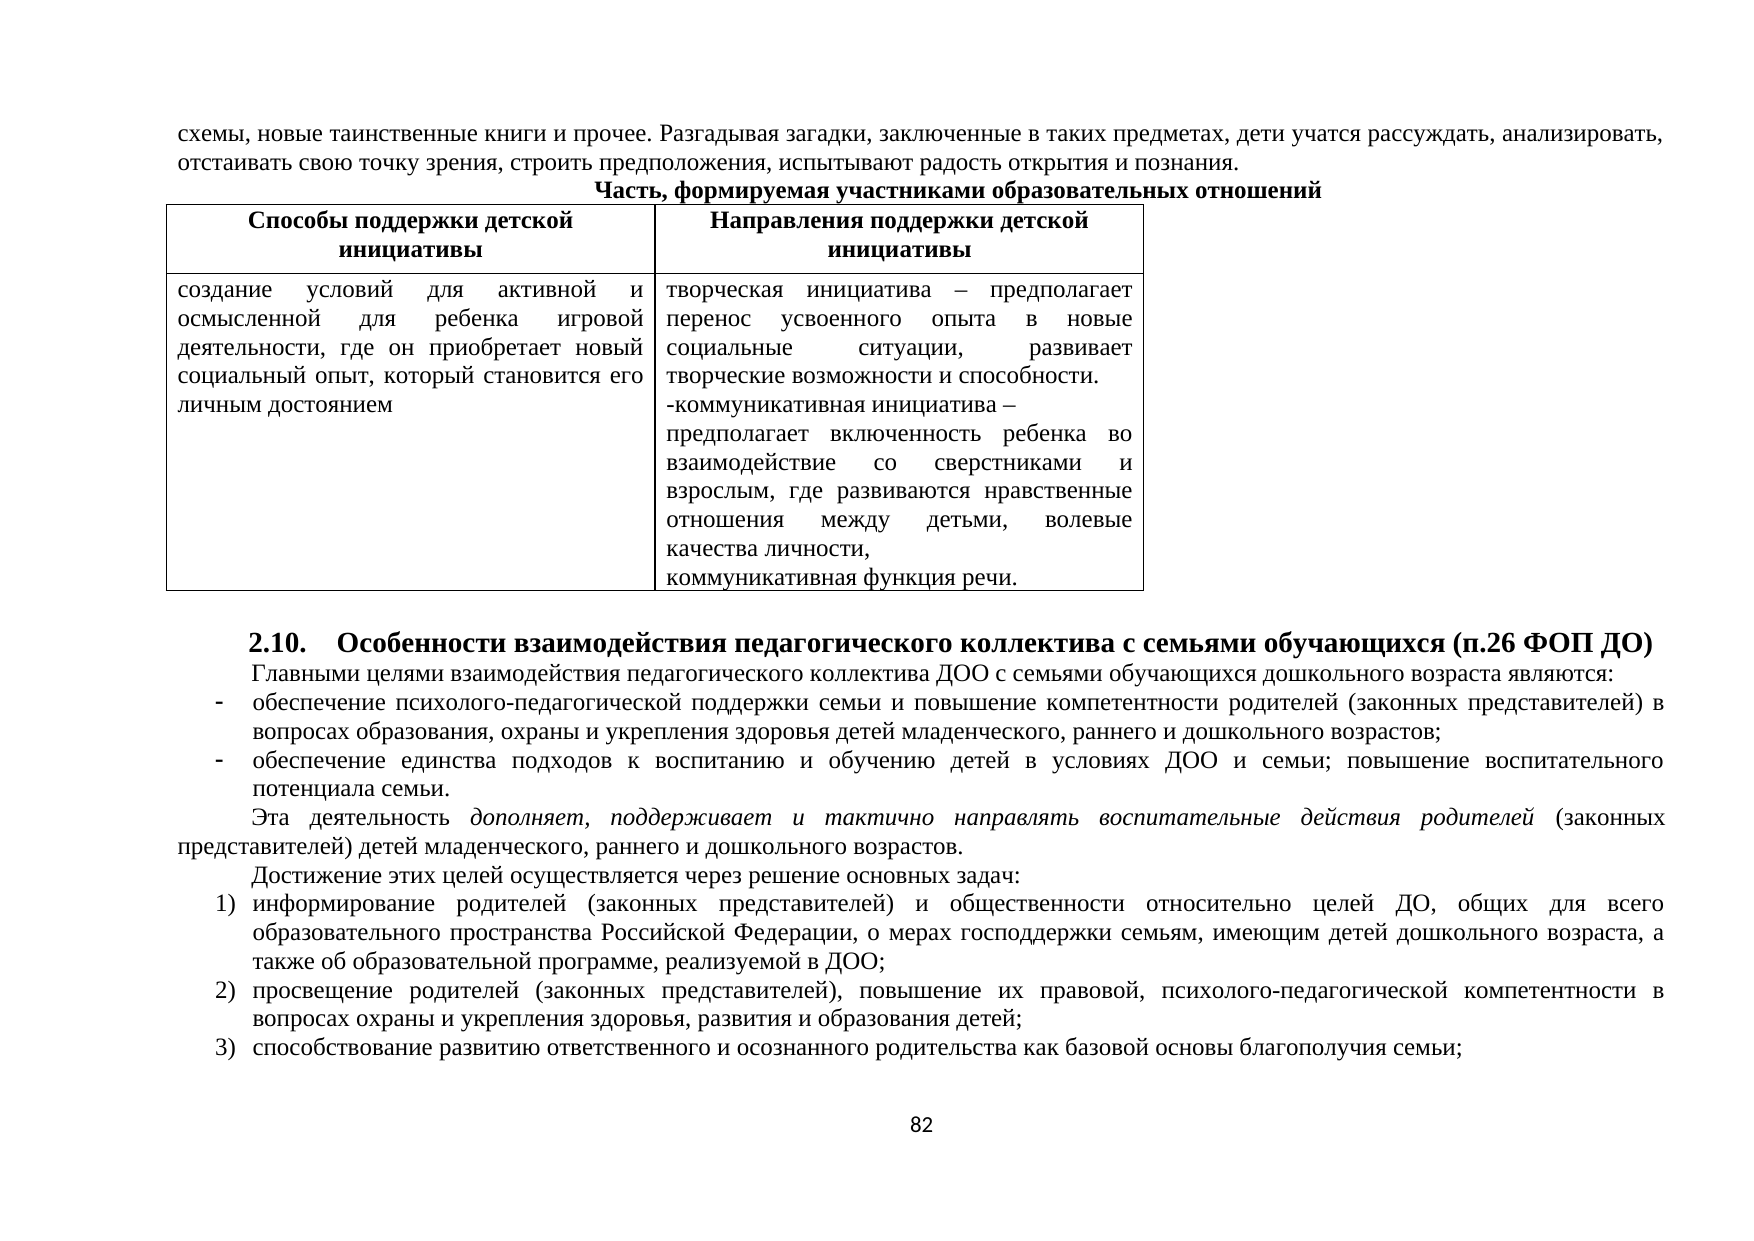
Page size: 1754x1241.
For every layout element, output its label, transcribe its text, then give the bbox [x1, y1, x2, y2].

list информирование родителей (законных представителей) и общественности относительно целей ДО, общих для всего образовательного пространства Российской Федерации, о мерах господдержки семьям, имеющим детей дошкольного возраста, а также об образовательной программе, реализуемой в ДОО; [215, 888, 1665, 975]
text Эта деятельность дополняет, поддерживает и тактично направлять воспитательные действия родителей (законных представителей) детей младенческого, раннего и дошкольного возрастов. [177, 802, 1665, 860]
table_header Способы поддержки детской инициативы [167, 205, 654, 273]
text Главными целями взаимодействия педагогического коллектива ДОО с семьями обучающихся дошкольного возраста являются: [177, 658, 1665, 687]
list обеспечение единства подходов к воспитанию и обучению детей в условиях ДОО и семьи; повышение воспитательного потенциала семьи. [215, 745, 1665, 802]
text Часть, формируемая участниками образовательных отношений [177, 176, 1665, 204]
table_cell создание условий для активной и осмысленной для ребенка игровой деятельности, где он приобретает новый социальный опыт, который становится его личным достоянием [167, 274, 654, 590]
table_header Направления поддержки детской инициативы [656, 205, 1143, 273]
list обеспечение психолого-педагогической поддержки семьи и повышение компетентности родителей (законных представителей) в вопросах образования, охраны и укрепления здоровья детей младенческого, раннего и дошкольного возрастов; [215, 687, 1665, 745]
table_cell творческая инициатива – предполагает перенос усвоенного опыта в новые социальные ситуации, развивает творческие возможности и способности. -коммуникативная инициатива – предполагает включенность ребенка во взаимодействие со сверстниками и взрослым, где развиваются нравственные отношения между детьми, волевые качества личности, коммуникативная функция речи. [656, 274, 1143, 590]
list способствование развитию ответственного и осознанного родительства как базовой основы благополучия семьи; [215, 1032, 1665, 1061]
text Достижение этих целей осуществляется через решение основных задач: [177, 860, 1665, 888]
list просвещение родителей (законных представителей), повышение их правовой, психолого-педагогической компетентности в вопросах охраны и укрепления здоровья, развития и образования детей; [215, 975, 1665, 1032]
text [177, 118, 1665, 176]
text 2.10. Особенности взаимодействия педагогического коллектива с семьями обучающихся (п.26 ФОП ДО) [177, 625, 1665, 658]
